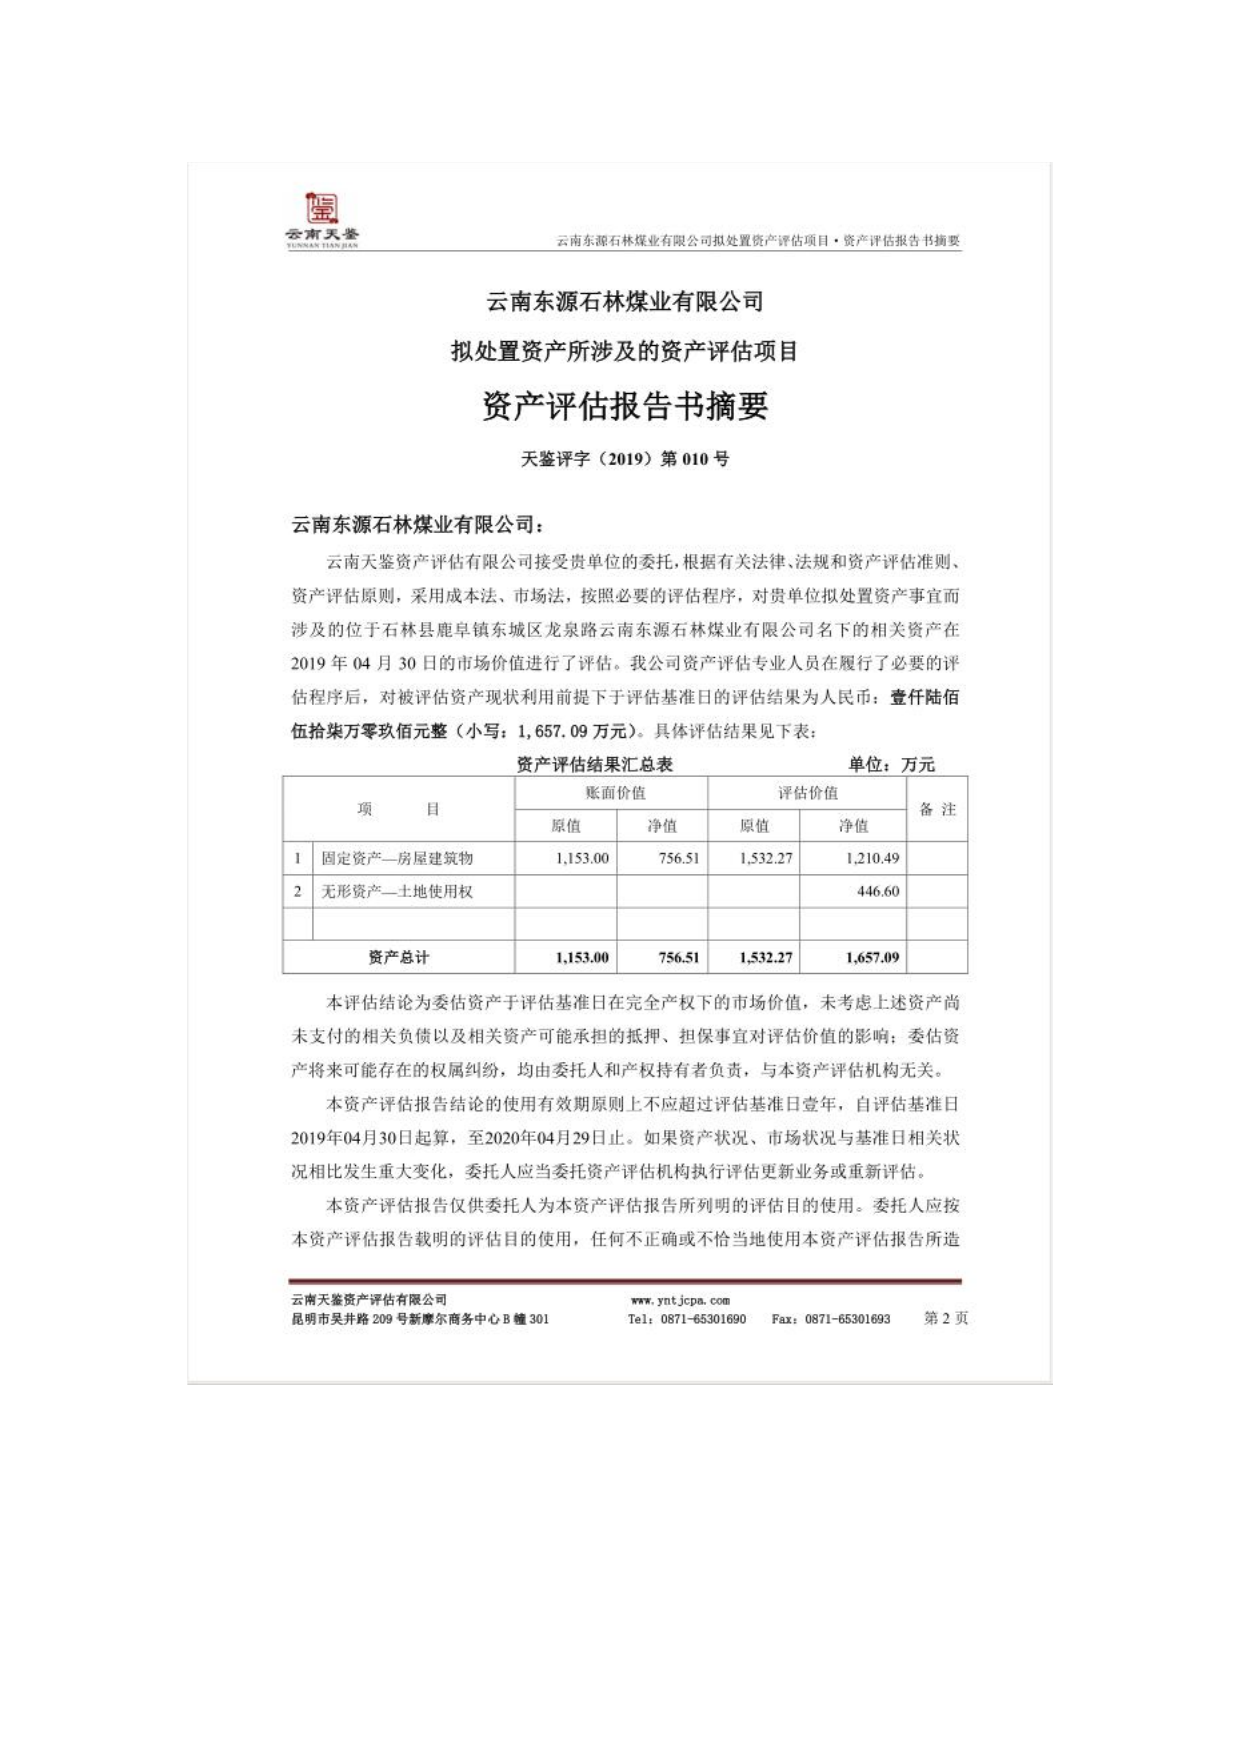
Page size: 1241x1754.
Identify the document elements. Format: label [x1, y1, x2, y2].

picture [187, 162, 1053, 1385]
